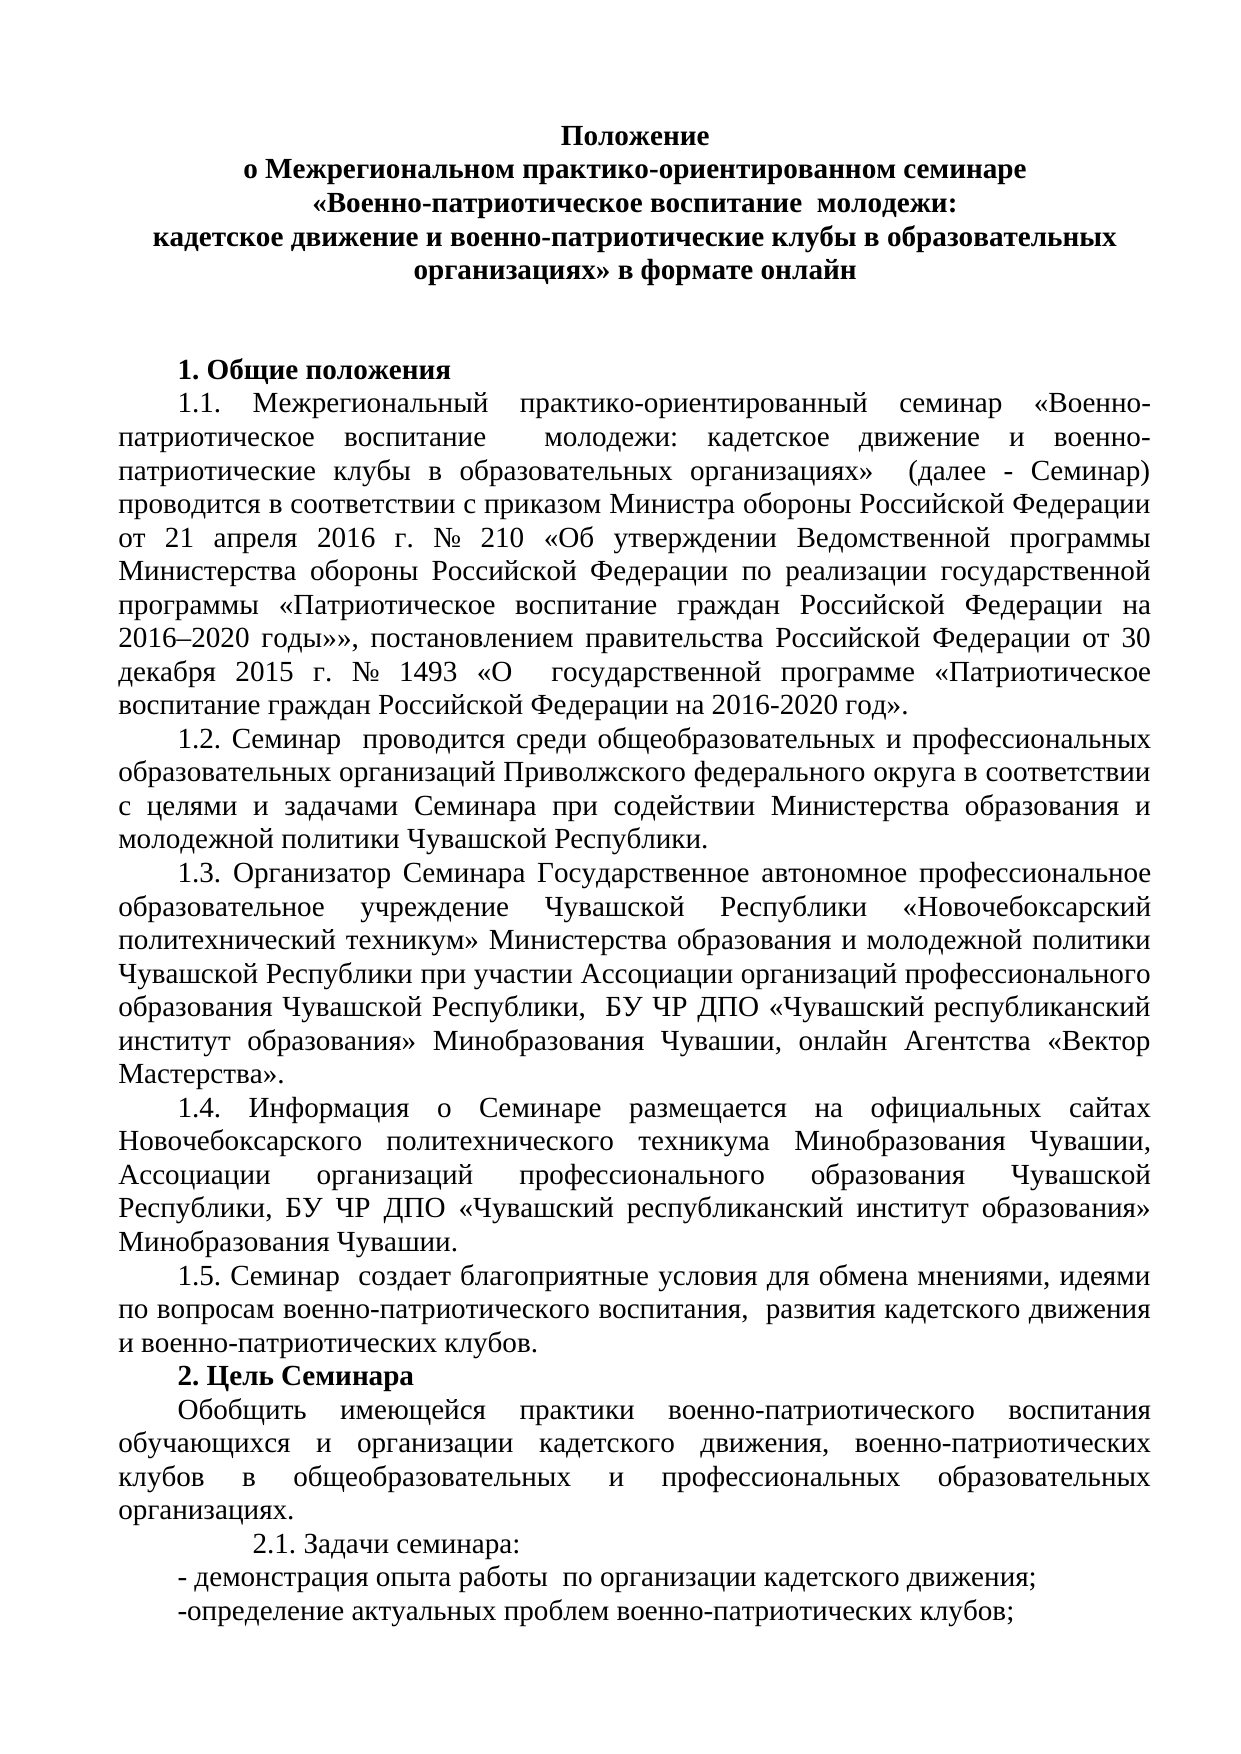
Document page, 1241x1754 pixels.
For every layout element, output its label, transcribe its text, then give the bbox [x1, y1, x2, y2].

list 1.1. Межрегиональный практико-ориентированный семинар «Военно-патриотическое воспитание молодежи: кадетское движение и военно-патриотические клубы в образовательных организациях» (далее - Семинар) проводится в соответствии с приказом Министра обороны Российской Федерации от 21 апреля 2016 г. № 210 «Об утверждении Ведомственной программы Министерства обороны Российской Федерации по реализации государственной программы «Патриотическое воспитание граждан Российской Федерации на 2016–2020 годы»», постановлением правительства Российской Федерации от 30 декабря 2015 г. № 1493 «О государственной программе «Патриотическое воспитание граждан Российской Федерации на 2016-2020 год». [118, 386, 1152, 721]
text Положение [118, 118, 1152, 152]
list 2.1. Задачи семинара: [193, 1526, 1152, 1559]
list Обобщить имеющейся практики военно-патриотического воспитания обучающихся и организации кадетского движения, военно-патриотических клубов в общеобразовательных и профессиональных образовательных организациях. [118, 1392, 1152, 1526]
list 1.3. Организатор Семинара Государственное автономное профессиональное образовательное учреждение Чувашской Республики «Новочебоксарский политехнический техникум» Министерства образования и молодежной политики Чувашской Республики при участии Ассоциации организаций профессионального образования Чувашской Республики, БУ ЧР ДПО «Чувашский республиканский институт образования» Минобразования Чувашии, онлайн Агентства «Вектор Мастерства». [118, 855, 1152, 1090]
list 1.5. Семинар создает благоприятные условия для обмена мнениями, идеями по вопросам военно-патриотического воспитания, развития кадетского движения и военно-патриотических клубов. [118, 1258, 1152, 1358]
list 1. Общие положения [118, 352, 1152, 386]
list 2. Цель Семинара [118, 1358, 1152, 1392]
text «Военно-патриотическое воспитание молодежи: [118, 185, 1152, 219]
list -определение актуальных проблем военно-патриотических клубов; [118, 1593, 1152, 1627]
list - демонстрация опыта работы по организации кадетского движения; [118, 1559, 1152, 1593]
list 1.2. Семинар проводится среди общеобразовательных и профессиональных образовательных организаций Приволжского федерального округа в соответствии с целями и задачами Семинара при содействии Министерства образования и молодежной политики Чувашской Республики. [118, 721, 1152, 855]
text о Межрегиональном практико-ориентированном семинаре [118, 152, 1152, 185]
text кадетское движение и военно-патриотические клубы в образовательных организациях» в формате онлайн [118, 219, 1152, 286]
list 1.4. Информация о Семинаре размещается на официальных сайтах Новочебоксарского политехнического техникума Минобразования Чувашии, Ассоциации организаций профессионального образования Чувашской Республики, БУ ЧР ДПО «Чувашский республиканский институт образования» Минобразования Чувашии. [118, 1090, 1152, 1258]
